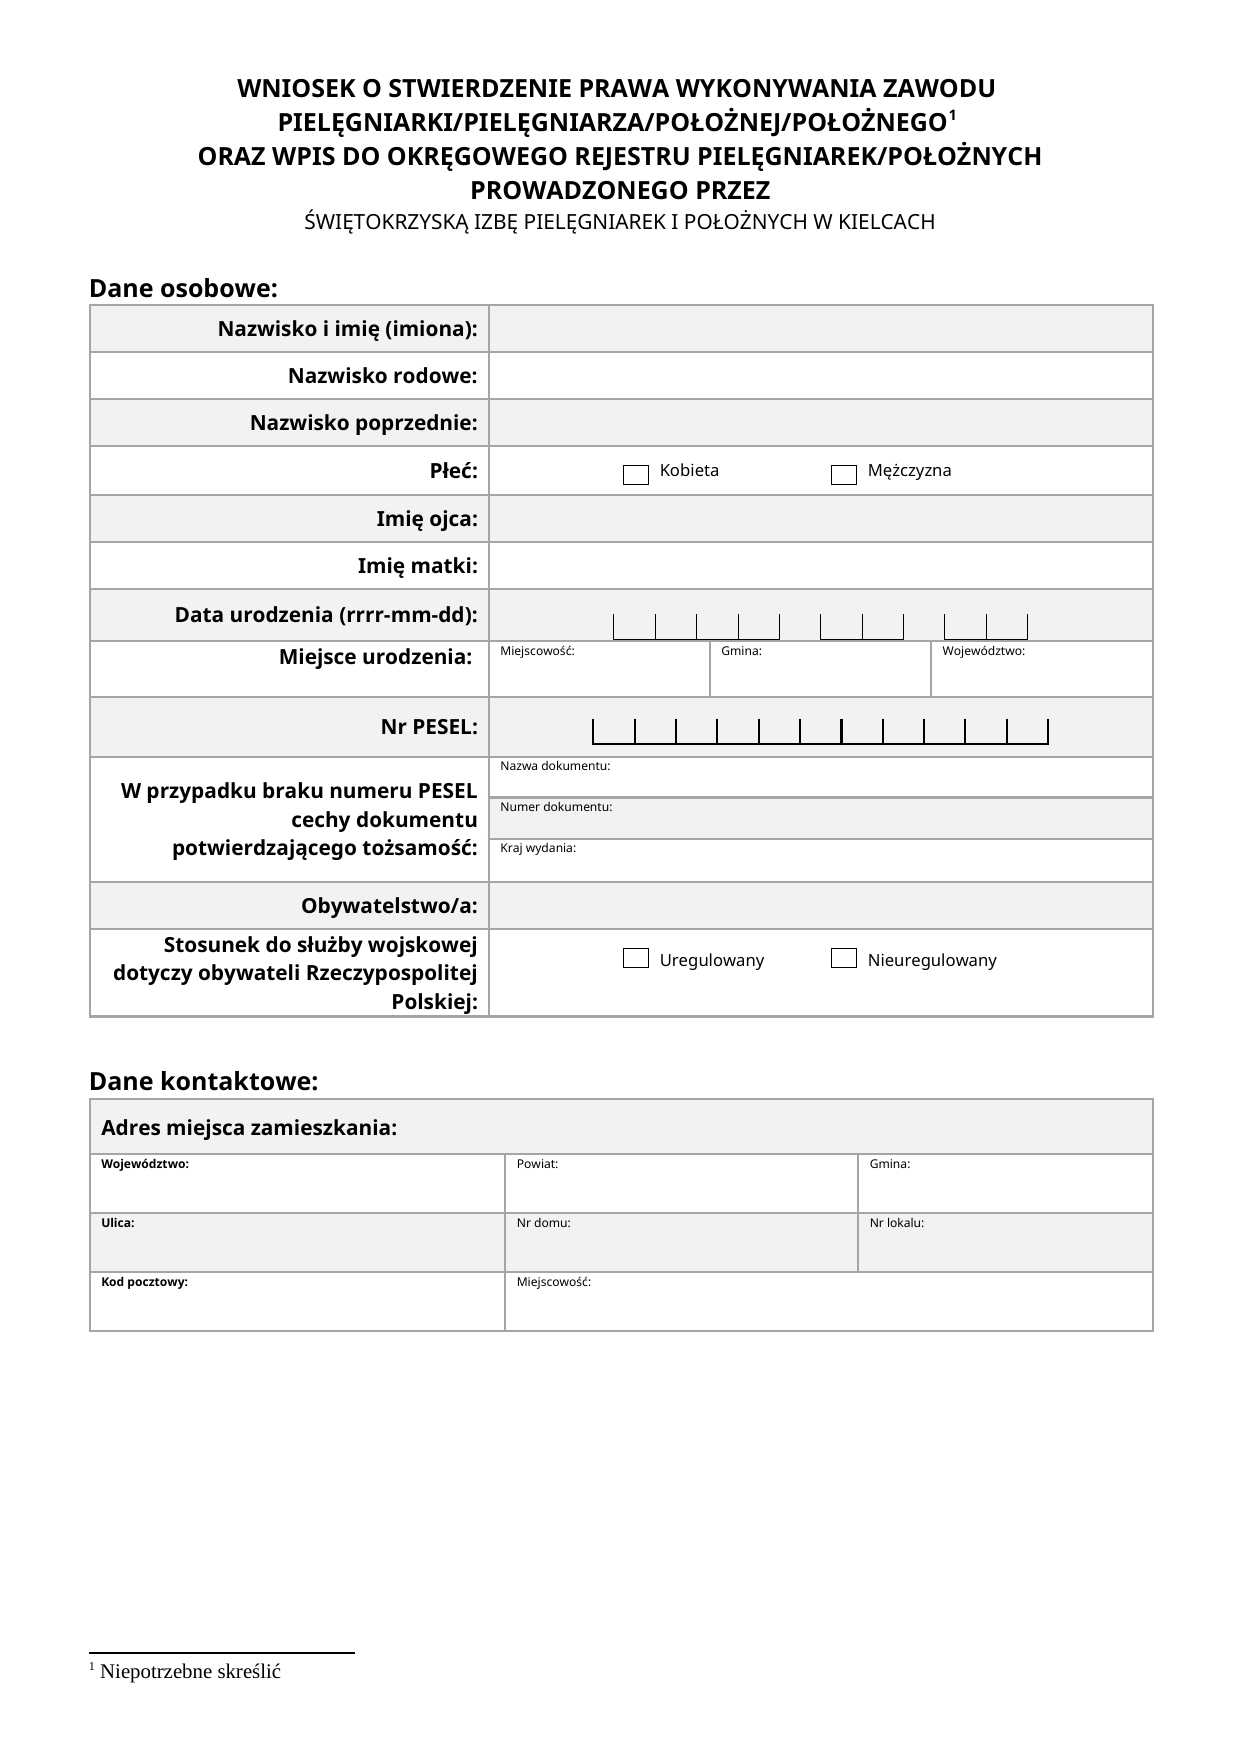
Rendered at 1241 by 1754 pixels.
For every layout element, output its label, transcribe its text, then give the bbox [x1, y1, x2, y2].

table_cell Kod pocztowy: [91, 1273, 504, 1330]
table_cell [490, 590, 1152, 640]
table_cell Płeć: [91, 447, 488, 494]
table_cell Stosunek do służby wojskowej dotyczy obywateli Rzeczypospolitej Polskiej: [91, 930, 488, 1015]
table_header [490, 306, 1152, 351]
table_header Nazwisko i imię (imiona): [91, 306, 488, 351]
table_cell Nazwisko poprzednie: [91, 400, 488, 445]
table_cell Obywatelstwo/a: [91, 883, 488, 928]
table_cell W przypadku braku numeru PESEL cechy dokumentu potwierdzającego tożsamość: [91, 758, 488, 881]
table_cell Województwo: [932, 642, 1152, 696]
table_cell Województwo: [91, 1155, 504, 1212]
table_cell Miejscowość: [506, 1273, 1152, 1330]
table_cell Miejsce urodzenia: [91, 642, 488, 696]
table_cell Nr lokalu: [859, 1214, 1152, 1271]
table_cell [490, 400, 1152, 445]
table_cell [490, 447, 1152, 494]
table_cell Nazwa dokumentu: [490, 758, 1152, 796]
table_cell Imię matki: [91, 543, 488, 588]
table_cell Data urodzenia (rrrr-mm-dd): [91, 590, 488, 640]
table_cell Numer dokumentu: [490, 799, 1152, 838]
table_cell [490, 496, 1152, 541]
table_cell Gmina: [859, 1155, 1152, 1212]
table_cell [490, 698, 1152, 756]
text Dane osobowe: [89, 270, 1152, 304]
table_cell [490, 930, 1152, 1015]
table_cell [490, 353, 1152, 398]
table_cell Ulica: [91, 1214, 504, 1271]
table_cell Miejscowość: [490, 642, 709, 696]
table_header Adres miejsca zamieszkania: [91, 1100, 1152, 1153]
table_cell [490, 883, 1152, 928]
table_cell [490, 543, 1152, 588]
table_cell Nazwisko rodowe: [91, 353, 488, 398]
text WNIOSEK O STWIERDZENIE PRAWA WYKONYWANIA ZAWODU PIELĘGNIARKI/PIELĘGNIARZA/POŁOŻNEJ/POŁOŻNEGO ORAZ WPIS DO OKRĘGOWEGO REJESTRU PIELĘGNIAREK/POŁOŻNYCH PROWADZONEGO PRZEZ ŚWIĘTOKRZYSKĄ IZBĘ PIELĘGNIAREK I POŁOŻNYCH W KIELCACH [89, 71, 1152, 236]
table_cell Nr domu: [506, 1214, 857, 1271]
table_cell Imię ojca: [91, 496, 488, 541]
table_cell Powiat: [506, 1155, 857, 1212]
table_cell Nr PESEL: [91, 698, 488, 756]
table_cell Kraj wydania: [490, 840, 1152, 881]
table_cell Gmina: [711, 642, 930, 696]
text Dane kontaktowe: [89, 1064, 1152, 1098]
